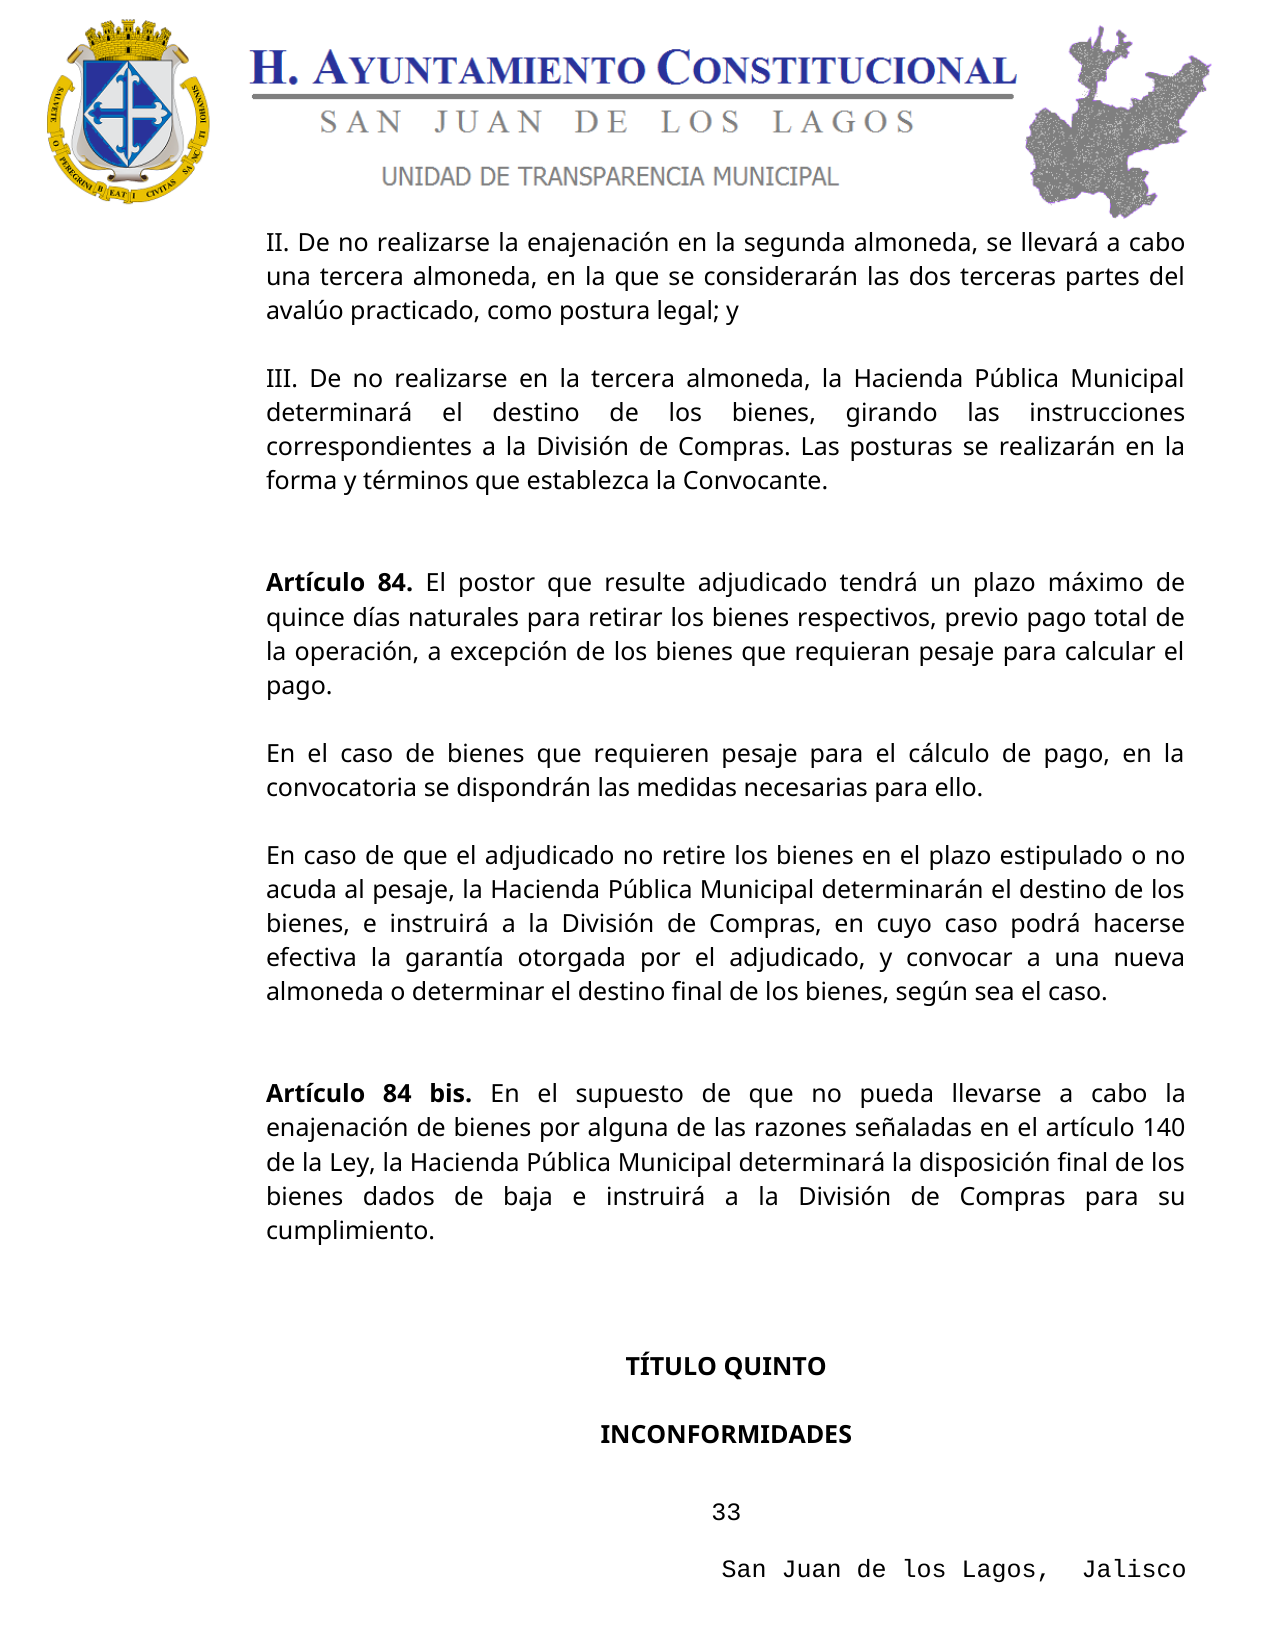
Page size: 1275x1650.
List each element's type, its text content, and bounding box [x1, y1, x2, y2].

text En caso de que el adjudicado no retire los bienes en el plazo estipulado o no acuda al pesaje, la Hacienda Pública Municipal determinarán el destino de los bienes, e instruirá a la División de Compras, en cuyo caso podrá hacerse efectiva la garantía otorgada por el adjudicado, y convocar a una nueva almoneda o determinar el destino final de los bienes, según sea el caso. [266, 838, 1186, 1008]
text Artículo 84 bis. En el supuesto de que no pueda llevarse a cabo la enajenación de bienes por alguna de las razones señaladas en el artículo 140 de la Ley, la Hacienda Pública Municipal determinará la disposición final de los bienes dados de baja e instruirá a la División de Compras para su cumplimiento. [266, 1076, 1186, 1246]
text TÍTULO QUINTO [266, 1348, 1186, 1383]
text Artículo 84. El postor que resulte adjudicado tendrá un plazo máximo de quince días naturales para retirar los bienes respectivos, previo pago total de la operación, a excepción de los bienes que requieran pesaje para calcular el pago. [266, 565, 1186, 701]
picture [46, 18, 1224, 222]
text INCONFORMIDADES [266, 1417, 1186, 1451]
text III. De no realizarse en la tercera almoneda, la Hacienda Pública Municipal determinará el destino de los bienes, girando las instrucciones correspondientes a la División de Compras. Las posturas se realizarán en la forma y términos que establezca la Convocante. [266, 361, 1186, 497]
text En el caso de bienes que requieren pesaje para el cálculo de pago, en la convocatoria se dispondrán las medidas necesarias para ello. [266, 735, 1186, 803]
text II. De no realizarse la enajenación en la segunda almoneda, se llevará a cabo una tercera almoneda, en la que se considerarán las dos terceras partes del avalúo practicado, como postura legal; y [266, 224, 1186, 327]
